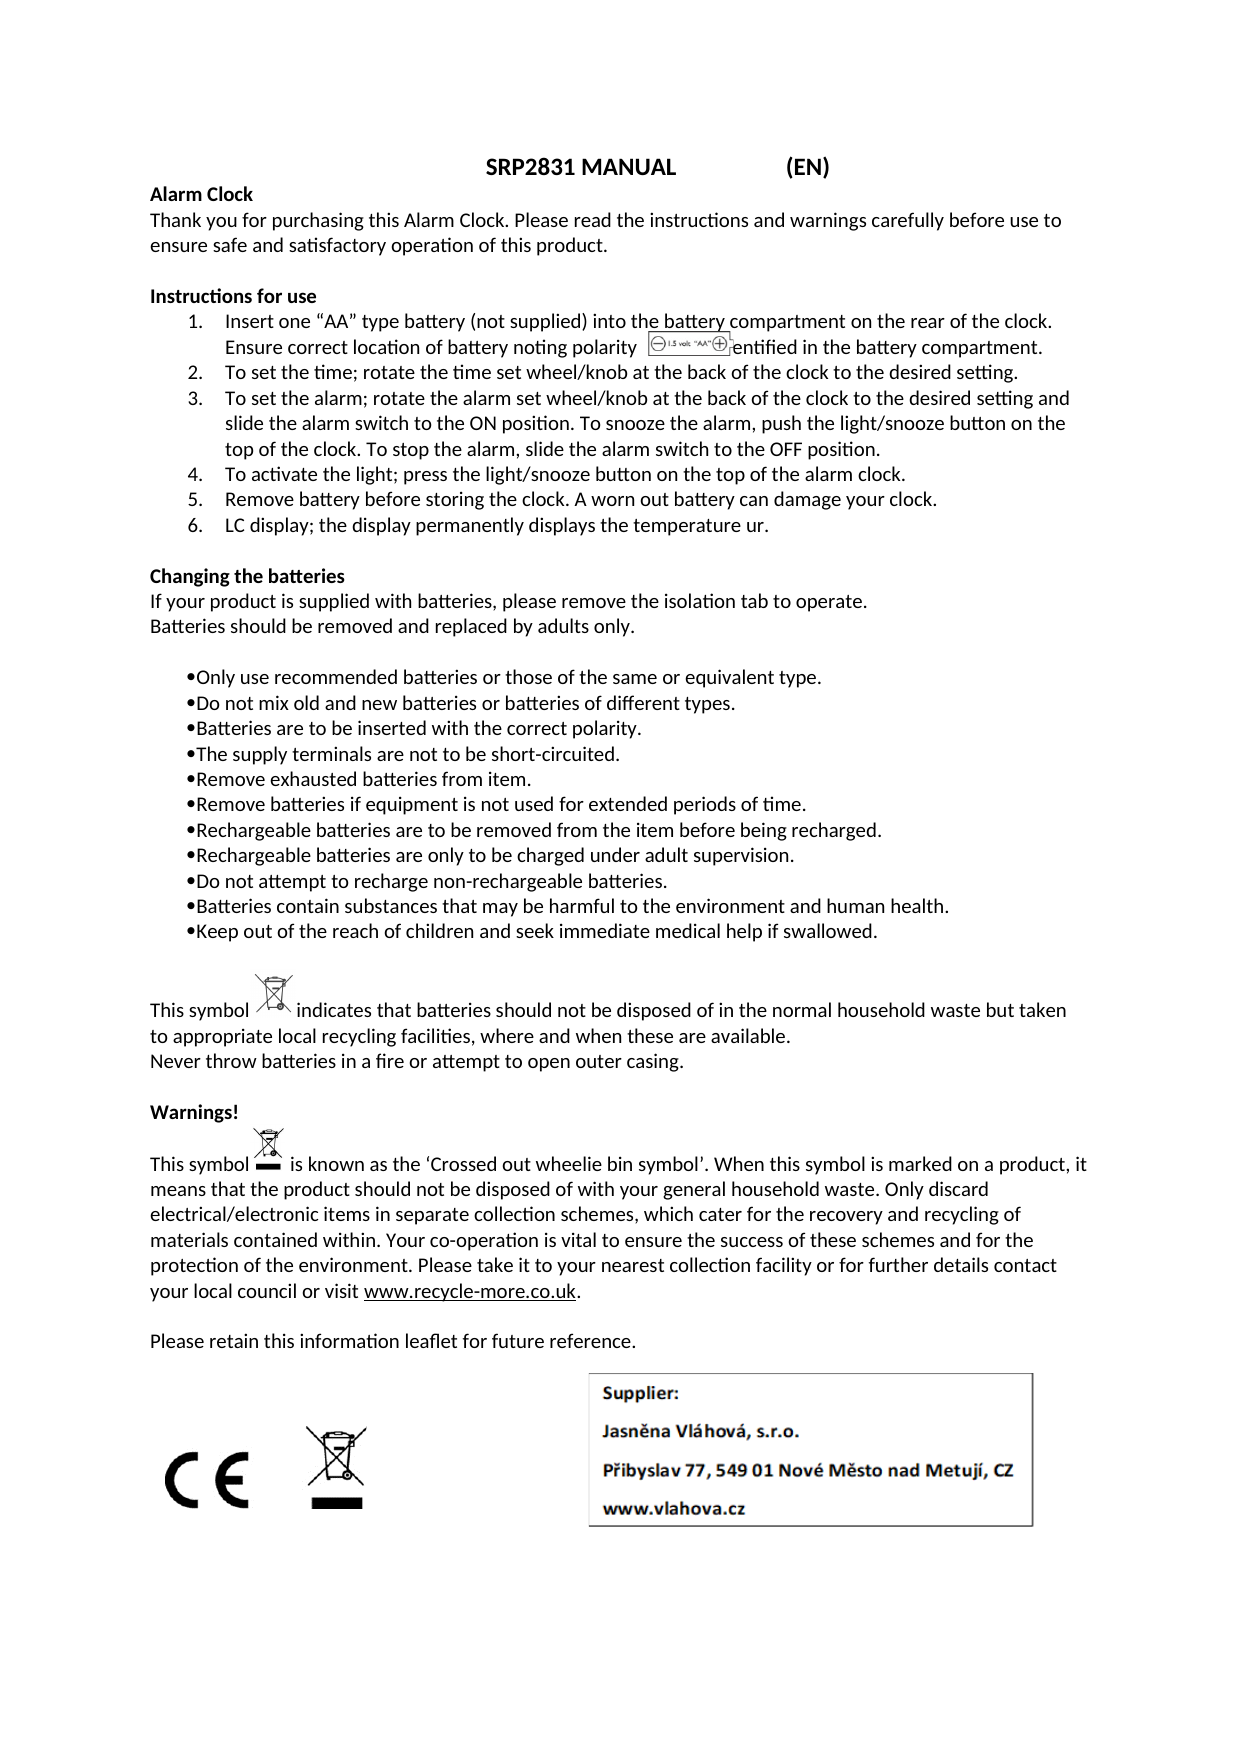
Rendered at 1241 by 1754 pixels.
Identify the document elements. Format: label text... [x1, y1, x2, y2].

text Batteries should be removed and replaced by adults only. [150, 614, 1090, 639]
list Remove battery before storing the clock. A worn out battery can damage your clock. [187, 487, 1090, 512]
list Keep out of the reach of children and seek immediate medical help if swallowed. [187, 919, 1090, 944]
list To activate the light; press the light/snooze button on the top of the alarm clock. [187, 461, 1090, 487]
list Insert one “AA” type battery (not supplied) into the battery compartment on the rear of the clock. Ensure correct location of battery noting polarity identified in the battery compartment. [187, 309, 1090, 359]
picture [165, 1426, 367, 1509]
text Warnings! [150, 1099, 1090, 1124]
text Never throw batteries in a fire or attempt to open outer casing. [150, 1048, 1090, 1074]
text This symbol is known as the ‘Crossed out wheelie bin symbol’. When this symbol is marked on a product, it means that the product should not be disposed of with your general household waste. Only discard electrical/electronic items in separate collection schemes, which cater for the recovery and recycling of materials contained within. Your co-operation is vital to ensure the success of these schemes and for the protection of the environment. Please take it to your nearest collection facility or for further details contact your local council or visit www.recycle-more.co.uk. [150, 1124, 1090, 1303]
list Batteries are to be inserted with the correct polarity. [187, 715, 1090, 741]
list Remove batteries if equipment is not used for extended periods of time. [187, 792, 1090, 817]
text This symbolindicates that batteries should not be disposed of in the normal household waste but taken to appropriate local recycling facilities, where and when these are available. [150, 969, 1090, 1048]
text Changing the batteries [150, 563, 1090, 588]
list Do not attempt to recharge non-rechargeable batteries. [187, 868, 1090, 893]
list Rechargeable batteries are only to be charged under adult supervision. [187, 842, 1090, 868]
list Only use recommended batteries or those of the same or equivalent type. [187, 664, 1090, 690]
text Alarm Clock [150, 182, 1090, 207]
list Rechargeable batteries are to be removed from the item before being recharged. [187, 817, 1090, 842]
list The supply terminals are not to be short-circuited. [187, 741, 1090, 766]
list Do not mix old and new batteries or batteries of different types. [187, 690, 1090, 715]
picture [648, 331, 734, 356]
text SRP2831 MANUAL (EN) [150, 151, 1090, 182]
list To set the time; rotate the time set wheel/knob at the back of the clock to the desired setting. [187, 359, 1090, 385]
text Thank you for purchasing this Alarm Clock. Please read the instructions and warnings carefully before use to ensure safe and satisfactory operation of this product. [150, 207, 1090, 258]
list Remove exhausted batteries from item. [187, 766, 1090, 792]
text If your product is supplied with batteries, please remove the isolation tab to operate. [150, 588, 1090, 614]
text Please retain this information leaflet for future reference. [150, 1329, 1090, 1354]
picture [588, 1373, 1038, 1531]
text Instructions for use [150, 283, 1090, 309]
list LC display; the display permanently displays the temperature ur. [187, 512, 1090, 537]
list To set the alarm; rotate the alarm set wheel/knob at the back of the clock to the desired setting and slide the alarm switch to the ON position. To snooze the alarm, push the light/snooze button on the top of the clock. To stop the alarm, slide the alarm switch to the OFF position. [187, 385, 1090, 461]
list Batteries contain substances that may be harmful to the environment and human health. [187, 893, 1090, 919]
